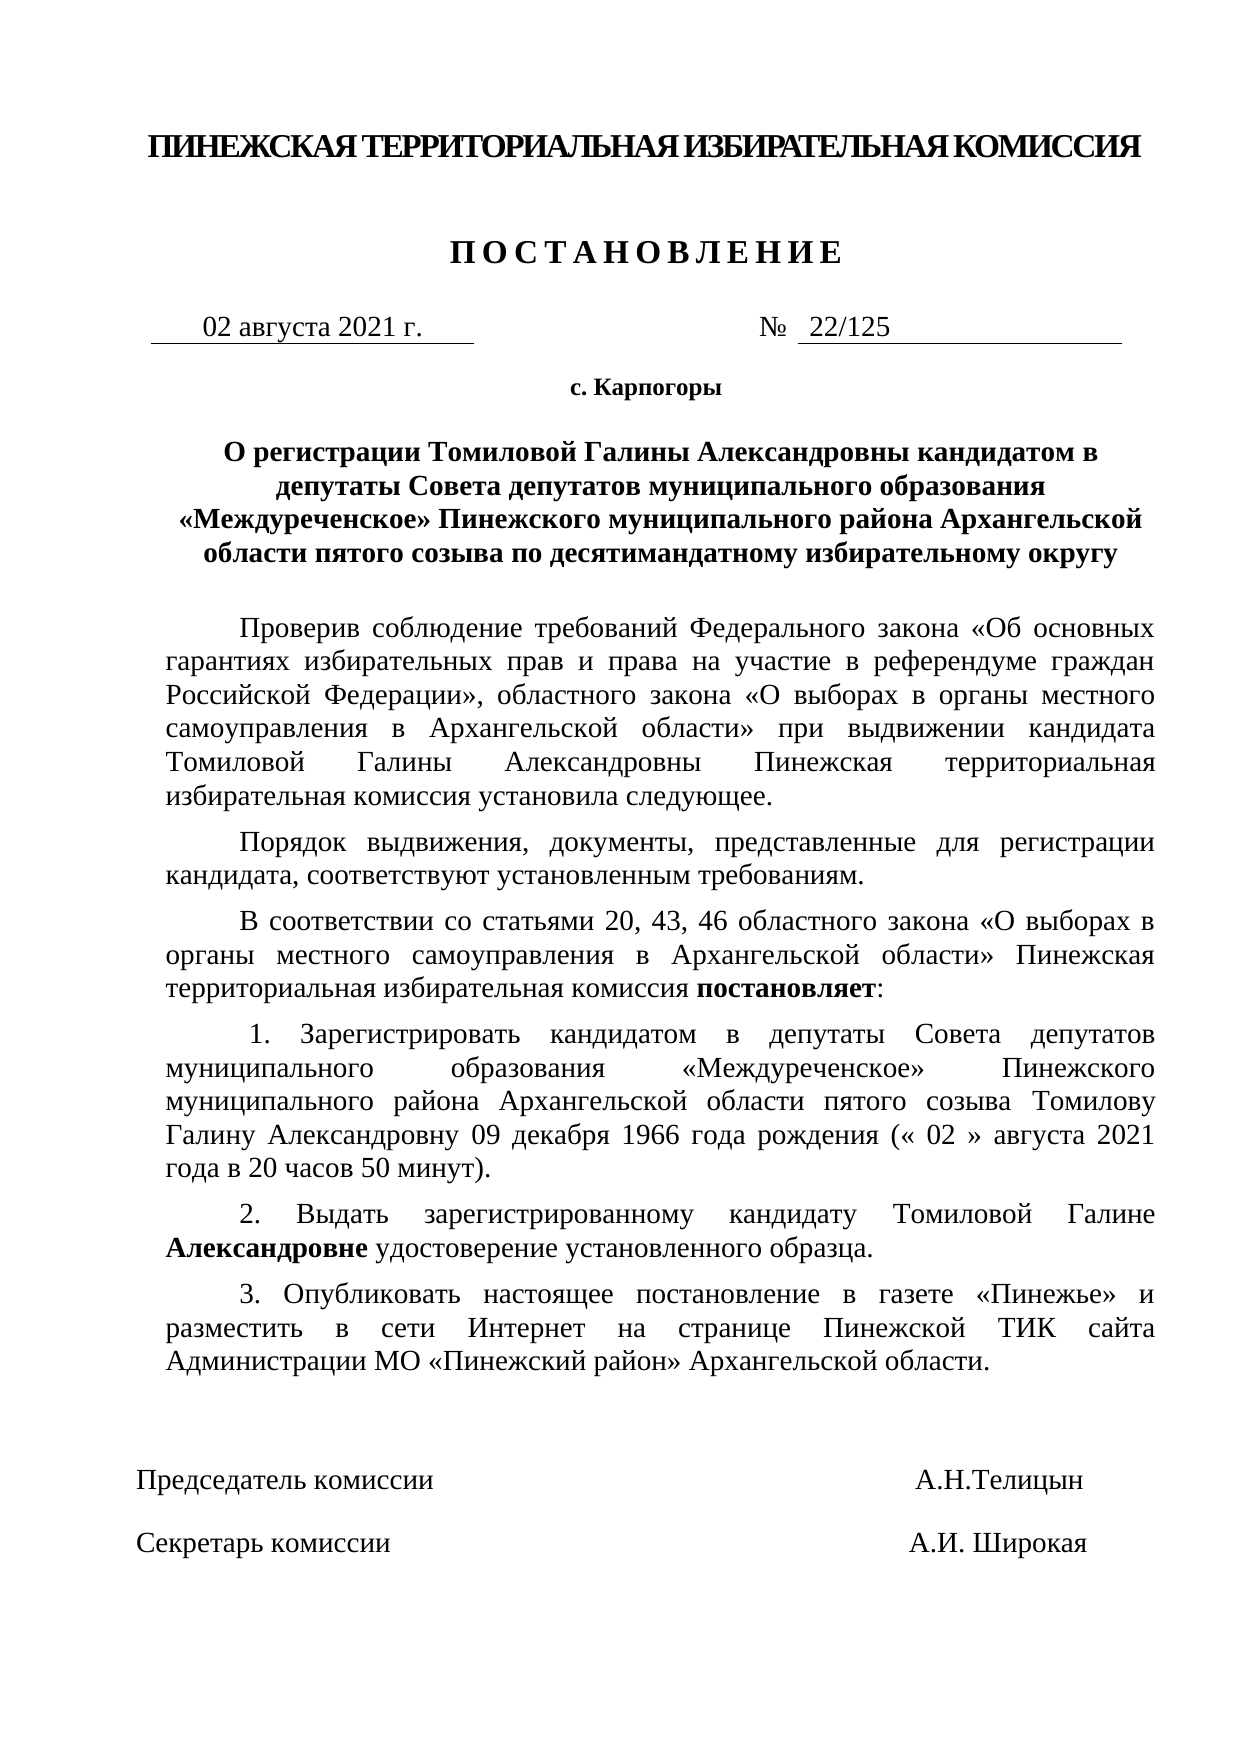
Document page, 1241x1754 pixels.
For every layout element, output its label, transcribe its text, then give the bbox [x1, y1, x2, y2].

text Порядок выдвижения, документы, представленные для регистрации кандидата, соответствуют установленным требованиям. [165, 824, 1156, 891]
text 2. Выдать зарегистрированному кандидату Томиловой Галине Александровне удостоверение установленного образца. [165, 1197, 1156, 1264]
table_header 02 августа . [151, 309, 474, 342]
text В соответствии со статьями 20, 43, 46 областного закона «О выборах в органы местного самоуправления в Архангельской области» Пинежская территориальная избирательная комиссия постановляет: [165, 903, 1156, 1004]
text 1. Зарегистрировать кандидатом в депутаты Совета депутатов муниципального образования «Междуреченское» Пинежского муниципального района Архангельской области пятого созыва Томилову Галину Александровну 09 декабря 1966 года рождения (« 02 » августа 2021 года в 20 часов 50 минут). [165, 1016, 1156, 1184]
table_header 22/125 [798, 309, 1122, 342]
text Секретарь комиссии А.И. Широкая [136, 1529, 1156, 1559]
text Председатель комиссии А.Н.Телицын [136, 1462, 1156, 1496]
subtitle ПИНЕЖСКАЯ ТЕРРИТОРИАЛЬНАЯ ИЗБИРАТЕЛЬНАЯ КОМИССИЯ [136, 127, 1156, 165]
table_header № [474, 309, 798, 342]
text О регистрации Томиловой Галины Александровны кандидатом в депутаты Совета депутатов муниципального образования «Междуреченское» Пинежского муниципального района Архангельской области пятого созыва по десятимандатному избирательному округу [165, 434, 1156, 569]
text 3. Опубликовать настоящее постановление в газете «Пинежье» и разместить в сети Интернет на странице Пинежской ТИК сайта Администрации МО «Пинежский район» Архангельской области. [165, 1276, 1156, 1377]
text с. Карпогоры [136, 372, 1156, 401]
text Проверив соблюдение требований Федерального закона «Об основных гарантиях избирательных прав и права на участие в референдуме граждан Российской Федерации», областного закона «О выборах в органы местного самоуправления в Архангельской области» при выдвижении кандидата Томиловой Галины Александровны Пинежская территориальная избирательная комиссия установила следующее. [165, 610, 1156, 811]
text ПОСТАНОВЛЕНИЕ [136, 232, 1156, 271]
